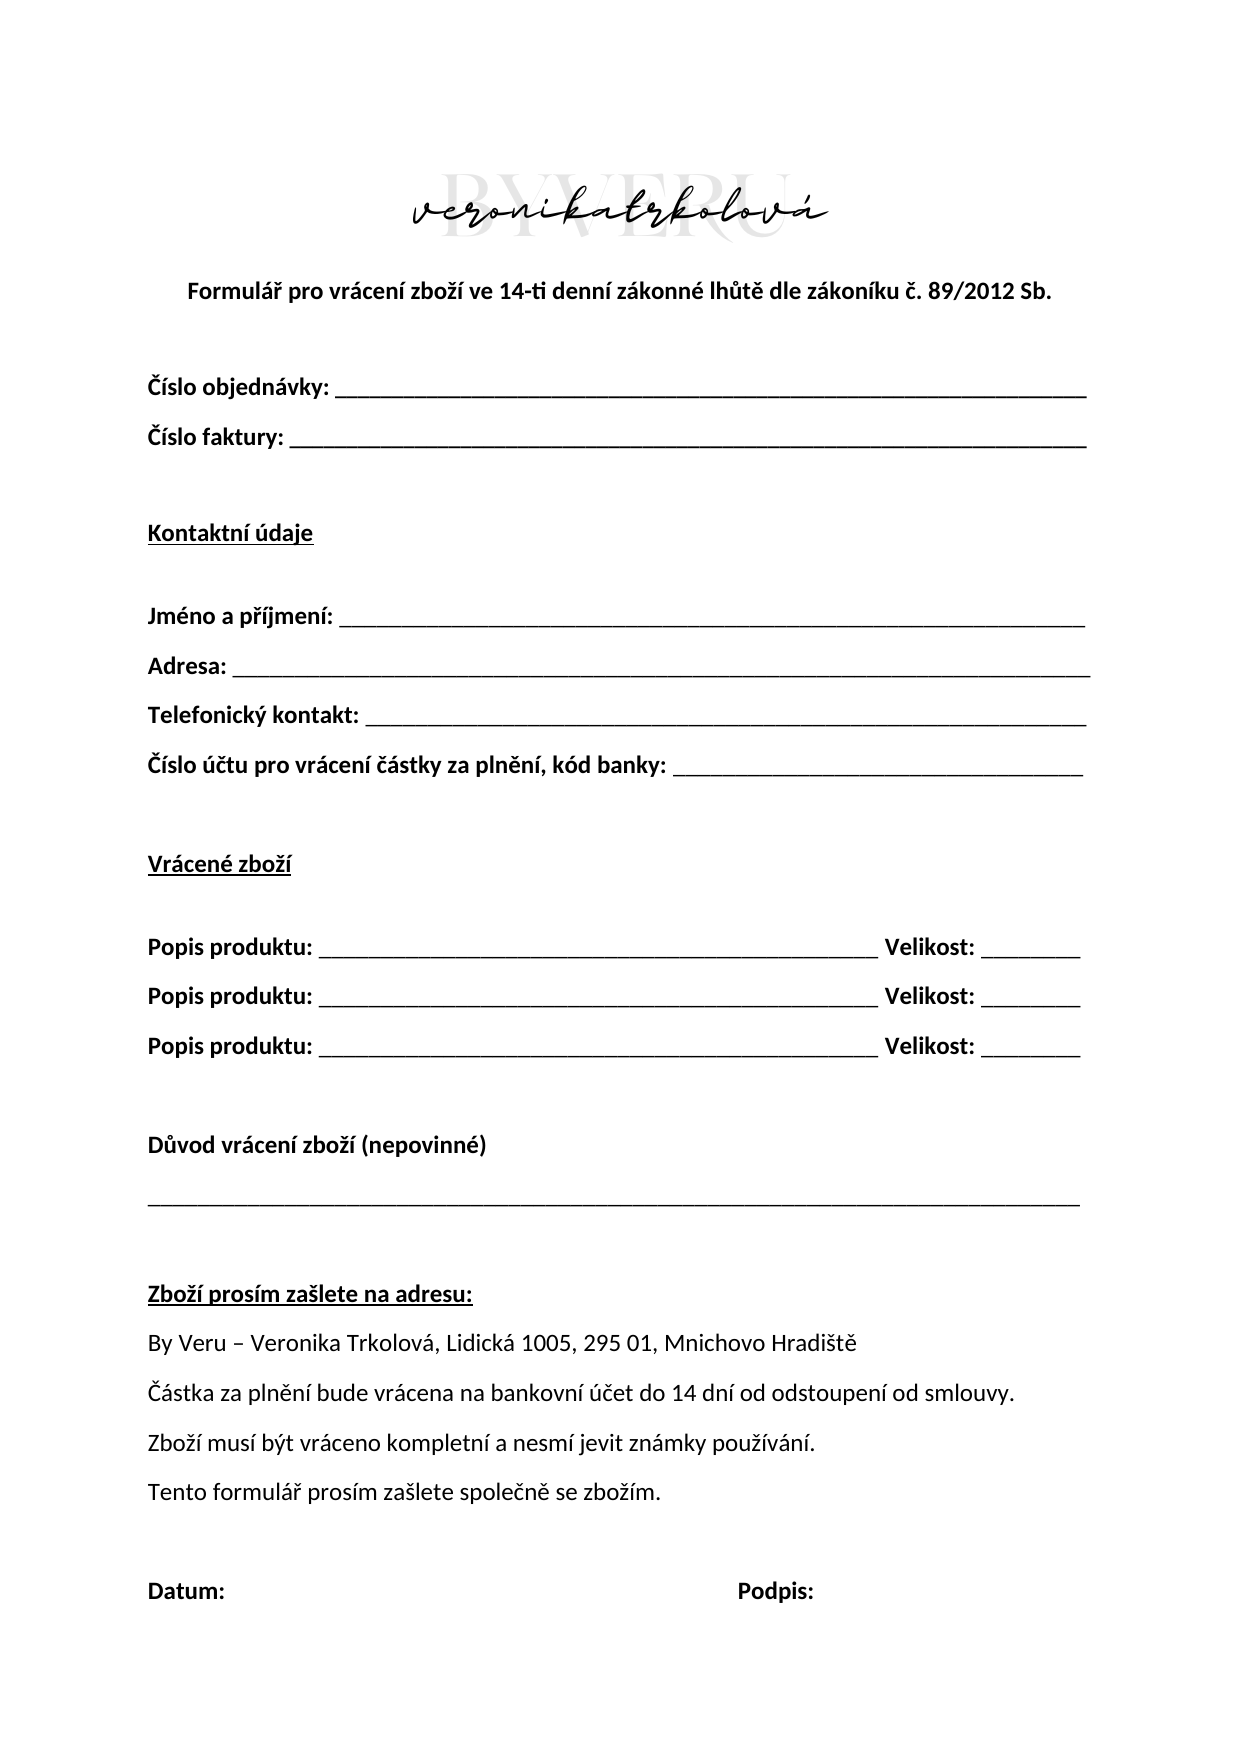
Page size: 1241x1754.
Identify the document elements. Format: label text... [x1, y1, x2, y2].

text Číslo účtu pro vrácení částky za plnění, kód banky: _________________________________ [148, 749, 1093, 779]
text Jméno a příjmení: ____________________________________________________________ [148, 600, 1093, 631]
text ___________________________________________________________________________ [148, 1179, 1093, 1209]
text Formulář pro vrácení zboží ve 14-ti denní zákonné lhůtě dle zákoníku č. 89/2012 Sb. [148, 275, 1093, 306]
text Číslo objednávky: __________________________________________________________________ [148, 371, 1093, 402]
text Adresa: _____________________________________________________________________ [148, 650, 1093, 680]
text Kontaktní údaje [148, 517, 1093, 548]
text Popis produktu: _____________________________________________ Velikost: ________ [148, 1030, 1093, 1061]
text Částka za plnění bude vrácena na bankovní účet do 14 dní od odstoupení od smlouvy. [148, 1377, 1093, 1408]
text By Veru – Veronika Trkolová, Lidická 1005, 295 01, Mnichovo Hradiště [148, 1327, 1093, 1358]
text Zboží musí být vráceno kompletní a nesmí jevit známky používání. [148, 1427, 1093, 1457]
picture [371, 147, 869, 257]
text Tento formulář prosím zašlete společně se zbožím. [148, 1476, 1093, 1507]
text Zboží prosím zašlete na adresu: [148, 1278, 1093, 1308]
text Číslo faktury: ______________________________________________________________________ [148, 421, 1093, 452]
text Vrácené zboží [148, 848, 1093, 879]
text Důvod vrácení zboží (nepovinné) [148, 1129, 1093, 1160]
text Datum: Podpis: [148, 1575, 1093, 1606]
text Popis produktu: _____________________________________________ Velikost: ________ [148, 980, 1093, 1011]
text Popis produktu: _____________________________________________ Velikost: ________ [148, 931, 1093, 961]
text Telefonický kontakt: __________________________________________________________ [148, 699, 1093, 730]
